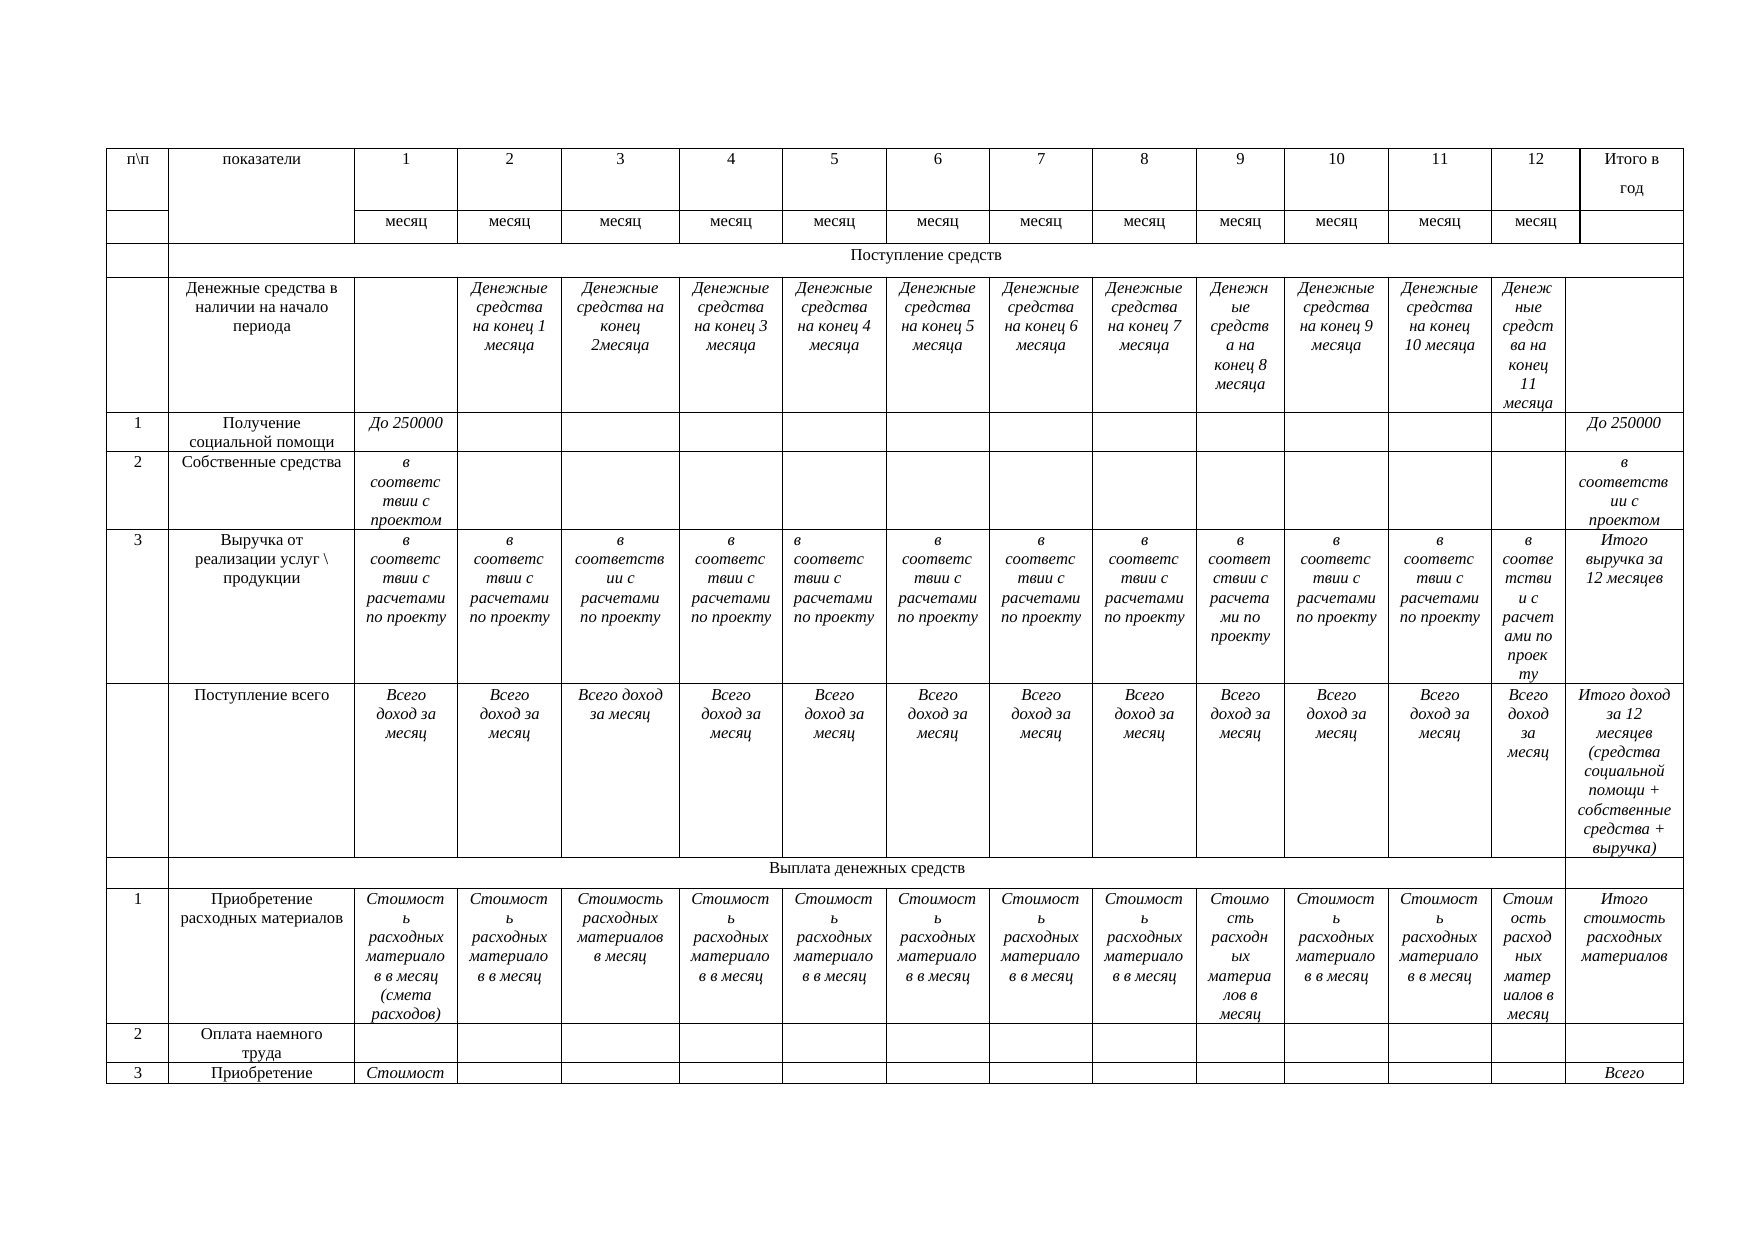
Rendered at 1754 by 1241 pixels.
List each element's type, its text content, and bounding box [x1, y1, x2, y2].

table_cell Собственные средства [169, 452, 354, 529]
table_cell месяц [887, 211, 989, 243]
table_cell Денежные средства на конец 6 месяца [990, 278, 1092, 412]
table_cell в соответствии с расчетами по проекту [355, 530, 457, 683]
table_cell Всего доход за месяц [783, 684, 886, 857]
table_cell [458, 1063, 561, 1082]
table_header 3 [562, 149, 679, 210]
table_cell [107, 244, 168, 277]
table_cell [990, 413, 1092, 451]
table_cell Всего доход за месяц [990, 684, 1092, 857]
table_cell [1492, 1063, 1565, 1082]
table_cell [680, 413, 782, 451]
table_cell [562, 413, 679, 451]
table_cell Денежные средства на конец 8 месяца [1197, 278, 1284, 412]
table_cell Всего доход за месяц [355, 684, 457, 857]
table_cell Стоимость расходных материалов в месяц [990, 889, 1092, 1023]
table_cell месяц [783, 211, 886, 243]
table_header 2 [458, 149, 561, 210]
table_cell месяц [1389, 211, 1491, 243]
table_cell [1197, 452, 1284, 529]
table_cell Поступление всего [169, 684, 354, 857]
table_cell Всего доход за месяц [562, 684, 679, 857]
table_cell [783, 452, 886, 529]
table_cell [562, 1024, 679, 1062]
table_cell [458, 1024, 561, 1062]
table_cell [562, 1063, 679, 1082]
table_cell Итого выручка за 12 месяцев [1566, 530, 1683, 683]
table_cell [1389, 1024, 1491, 1062]
table_cell [887, 1024, 989, 1062]
table_cell До 250000 [355, 413, 457, 451]
table_header 5 [783, 149, 886, 210]
table_cell [1566, 858, 1683, 888]
table_header 9 [1197, 149, 1284, 210]
table_header 6 [887, 149, 989, 210]
table_cell [680, 452, 782, 529]
table_cell [990, 1063, 1092, 1082]
table_cell месяц [1093, 211, 1196, 243]
table_cell Всего доход за месяц [680, 684, 782, 857]
table_cell [1197, 1063, 1284, 1082]
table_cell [169, 1063, 354, 1082]
table_cell Стоимость расходных материалов в месяц [1285, 889, 1388, 1023]
table_cell Выручка от реализации услуг \ продукции [169, 530, 354, 683]
table_cell Стоимость расходных материалов в месяц [1492, 889, 1565, 1023]
table_cell Выплата денежных средств [169, 858, 1565, 888]
table_cell Стоимость расходных материалов в месяц [1197, 889, 1284, 1023]
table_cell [355, 1063, 457, 1082]
table_cell Денежные средства на конец 1 месяца [458, 278, 561, 412]
table_cell в соответствии с расчетами по проекту [1389, 530, 1491, 683]
table_cell [1093, 413, 1196, 451]
table_cell [887, 1063, 989, 1082]
table_cell Денежные средства на конец 2месяца [562, 278, 679, 412]
table_cell [1093, 1024, 1196, 1062]
table_cell [1566, 1024, 1683, 1062]
table_cell [887, 413, 989, 451]
table_cell [107, 684, 168, 857]
table_cell Стоимость расходных материалов в месяц [562, 889, 679, 1023]
table_header 12 [1492, 149, 1579, 210]
table_cell Всего доход за месяц [1197, 684, 1284, 857]
table_header 11 [1389, 149, 1491, 210]
table_cell Денежные средства в наличии на начало периода [169, 278, 354, 412]
table_cell [990, 452, 1092, 529]
table_cell Всего доход за месяц [1093, 684, 1196, 857]
table_cell Всего доход за месяц [1492, 684, 1565, 857]
table_cell Итого доход за 12 месяцев (средства социальной помощи + собственные средства + выручка) [1566, 684, 1683, 857]
table_cell Всего доход за месяц [1389, 684, 1491, 857]
table_cell [1093, 452, 1196, 529]
table_cell [1566, 278, 1683, 412]
table_cell [1197, 413, 1284, 451]
table_cell Стоимость расходных материалов в месяц [458, 889, 561, 1023]
table_cell в соответствии с проектом [355, 452, 457, 529]
table_cell [1389, 1063, 1491, 1082]
table_cell месяц [562, 211, 679, 243]
table_cell Стоимость расходных материалов в месяц [783, 889, 886, 1023]
table_cell 3 [107, 1063, 168, 1082]
table_cell [107, 278, 168, 412]
table_cell [562, 452, 679, 529]
table_cell Стоимость расходных материалов в месяц [1389, 889, 1491, 1023]
table_cell [783, 413, 886, 451]
table_cell в соответствии с расчетами по проекту [458, 530, 561, 683]
table_cell [887, 452, 989, 529]
table_cell месяц [458, 211, 561, 243]
table_cell [1492, 452, 1565, 529]
table_cell в соответствии с расчетами по проекту [887, 530, 989, 683]
table_cell 2 [107, 452, 168, 529]
table_cell Всего доход за месяц [887, 684, 989, 857]
table_cell 1 [107, 889, 168, 1023]
table_cell в соответствии с расчетами по проекту [990, 530, 1092, 683]
table_cell [458, 452, 561, 529]
table_cell в соответствии с расчетами по проекту [680, 530, 782, 683]
table_cell в соответствии с проектом [1566, 452, 1683, 529]
table_cell Всего доход за месяц [1285, 684, 1388, 857]
table_cell Приобретение расходных материалов [169, 889, 354, 1023]
table_header 7 [990, 149, 1092, 210]
table_cell в соответствии с расчетами по проекту [1093, 530, 1196, 683]
table_cell [990, 1024, 1092, 1062]
table_cell месяц [990, 211, 1092, 243]
table_cell Стоимость расходных материалов в месяц [887, 889, 989, 1023]
table_cell [1285, 1063, 1388, 1082]
table_header 8 [1093, 149, 1196, 210]
table_cell Денежные средства на конец 5 месяца [887, 278, 989, 412]
table_cell [680, 1024, 782, 1062]
table_cell [783, 1024, 886, 1062]
table_header п\п [107, 149, 168, 210]
table_cell [107, 858, 168, 888]
table_cell [458, 413, 561, 451]
table_cell Стоимость расходных материалов в месяц [680, 889, 782, 1023]
table_cell [783, 1063, 886, 1082]
table_cell Денежные средства на конец 10 месяца [1389, 278, 1491, 412]
table_cell Поступление средств [169, 244, 1683, 277]
table_cell Денежные средства на конец 4 месяца [783, 278, 886, 412]
table_cell [1389, 452, 1491, 529]
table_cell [1566, 1063, 1683, 1082]
table_cell [1492, 1024, 1565, 1062]
table_cell Денежные средства на конец 7 месяца [1093, 278, 1196, 412]
table_cell месяц [1285, 211, 1388, 243]
table_cell 1 [107, 413, 168, 451]
table_cell в соответствии с расчетами по проекту [1492, 530, 1565, 683]
table_cell [1197, 1024, 1284, 1062]
table_cell месяц [680, 211, 782, 243]
table_cell [355, 278, 457, 412]
table_header Итого в год [1581, 149, 1683, 210]
table_header показатели [169, 149, 354, 243]
table_cell [1285, 452, 1388, 529]
table_cell месяц [1492, 211, 1579, 243]
table_cell 2 [107, 1024, 168, 1062]
table_header 1 [355, 149, 457, 210]
table_cell [107, 211, 168, 243]
table_cell Стоимость расходных материалов в месяц [1093, 889, 1196, 1023]
table_cell Денежные средства на конец 9 месяца [1285, 278, 1388, 412]
table_cell Стоимость расходных материалов в месяц (смета расходов) [355, 889, 457, 1023]
table_cell [1285, 1024, 1388, 1062]
table_header 4 [680, 149, 782, 210]
table_cell [1581, 211, 1683, 243]
table_cell Получение социальной помощи [169, 413, 354, 451]
table_cell Итого стоимость расходных материалов [1566, 889, 1683, 1023]
table_cell До 250000 [1566, 413, 1683, 451]
table_cell [1285, 413, 1388, 451]
table_cell в соответствии с расчетами по проекту [1285, 530, 1388, 683]
table_cell [355, 1024, 457, 1062]
table_cell [1492, 413, 1565, 451]
table_cell в соответствии с расчетами по проекту [783, 530, 886, 683]
table_header 10 [1285, 149, 1388, 210]
table_cell Оплата наемного труда [169, 1024, 354, 1062]
table_cell Всего доход за месяц [458, 684, 561, 857]
table_cell [1093, 1063, 1196, 1082]
table_cell в соответствии с расчетами по проекту [1197, 530, 1284, 683]
table_cell [680, 1063, 782, 1082]
table_cell в соответствии с расчетами по проекту [562, 530, 679, 683]
table_cell 3 [107, 530, 168, 683]
table_cell месяц [1197, 211, 1284, 243]
table_cell [1389, 413, 1491, 451]
table_cell Денежные средства на конец 3 месяца [680, 278, 782, 412]
table_cell месяц [355, 211, 457, 243]
table_cell Денежные средства на конец 11 месяца [1492, 278, 1565, 412]
